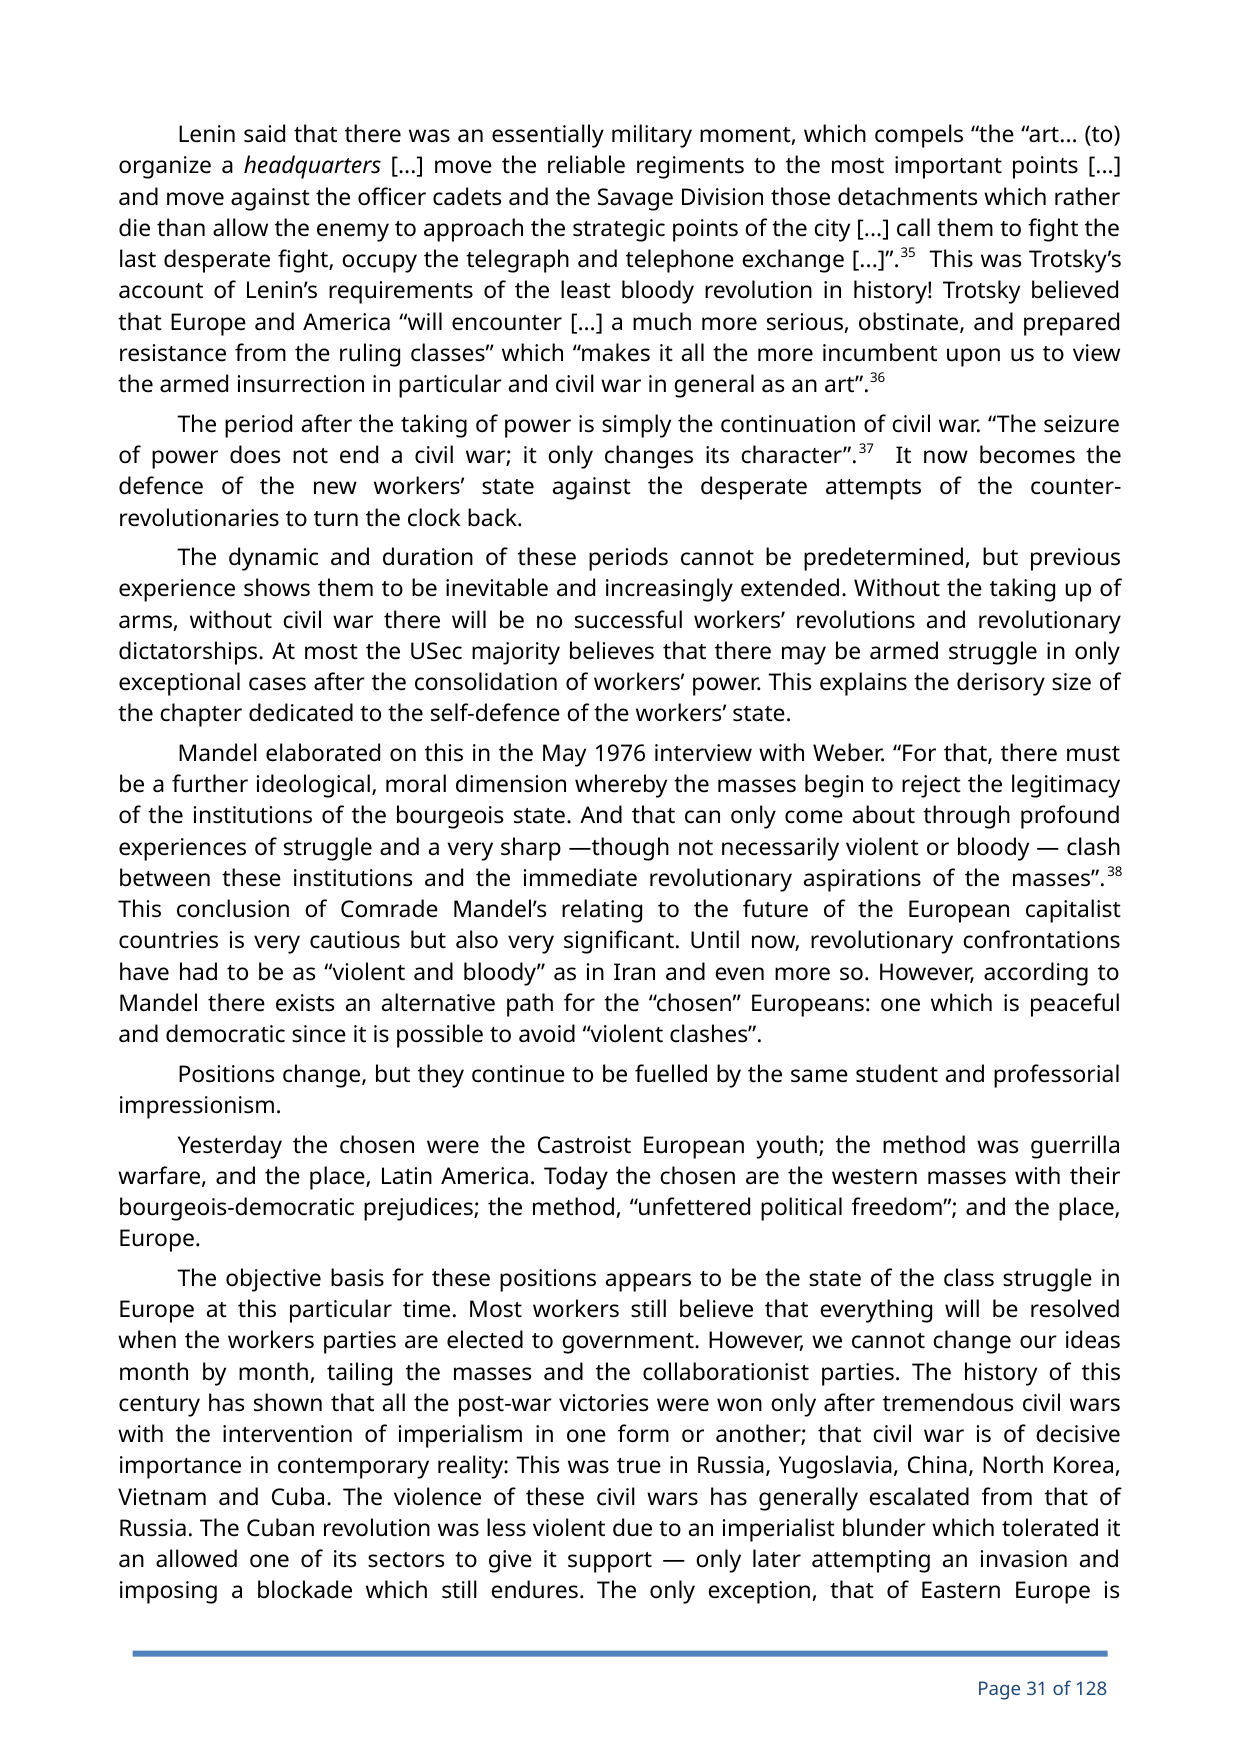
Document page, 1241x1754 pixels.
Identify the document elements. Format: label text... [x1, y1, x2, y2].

text Yesterday the chosen were the Castroist European youth; the method was guerrilla warfare, and the place, Latin America. Today the chosen are the western masses with their bourgeois-democratic prejudices; the method, “unfettered political freedom”; and the place, Europe. [118, 1128, 1122, 1253]
text The period after the taking of power is simply the continuation of civil war. “The seizure of power does not end a civil war; it only changes its character”. It now becomes the defence of the new workers’ state against the desperate attempts of the counter-revolutionaries to turn the clock back. [118, 408, 1122, 533]
text Mandel elaborated on this in the May 1976 interview with Weber. “For that, there must be a further ideological, moral dimension whereby the masses begin to reject the legitimacy of the institutions of the bourgeois state. And that can only come about through profound experiences of struggle and a very sharp —though not necessarily violent or bloody — clash between these institutions and the immediate revolutionary aspirations of the masses”. This conclusion of Comrade Mandel’s relating to the future of the European capitalist countries is very cautious but also very significant. Until now, revolutionary confrontations have had to be as “violent and bloody” as in Iran and even more so. However, according to Mandel there exists an alternative path for the “chosen” Europeans: one which is peaceful and democratic since it is possible to avoid “violent clashes”. [118, 737, 1122, 1049]
text The dynamic and duration of these periods cannot be predetermined, but previous experience shows them to be inevitable and increasingly extended. Without the taking up of arms, without civil war there will be no successful workers’ revolutions and revolutionary dictatorships. At most the USec majority believes that there may be armed struggle in only exceptional cases after the consolidation of workers’ power. This explains the derisory size of the chapter dedicated to the self-defence of the workers’ state. [118, 541, 1122, 728]
text Lenin said that there was an essentially military moment, which compels “the “art... (to) organize a headquarters [...] move the reliable regiments to the most important points [...] and move against the officer cadets and the Savage Division those detachments which rather die than allow the enemy to approach the strategic points of the city [...] call them to fight the last desperate fight, occupy the telegraph and telephone exchange [...]”. This was Trotsky’s account of Lenin’s requirements of the least bloody revolution in history! Trotsky believed that Europe and America “will encounter […] a much more serious, obstinate, and prepared resistance from the ruling classes” which “makes it all the more incumbent upon us to view the armed insurrection in particular and civil war in general as an art”. [118, 118, 1122, 399]
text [118, 1262, 1122, 1606]
text Positions change, but they continue to be fuelled by the same student and professorial impressionism. [118, 1058, 1122, 1120]
